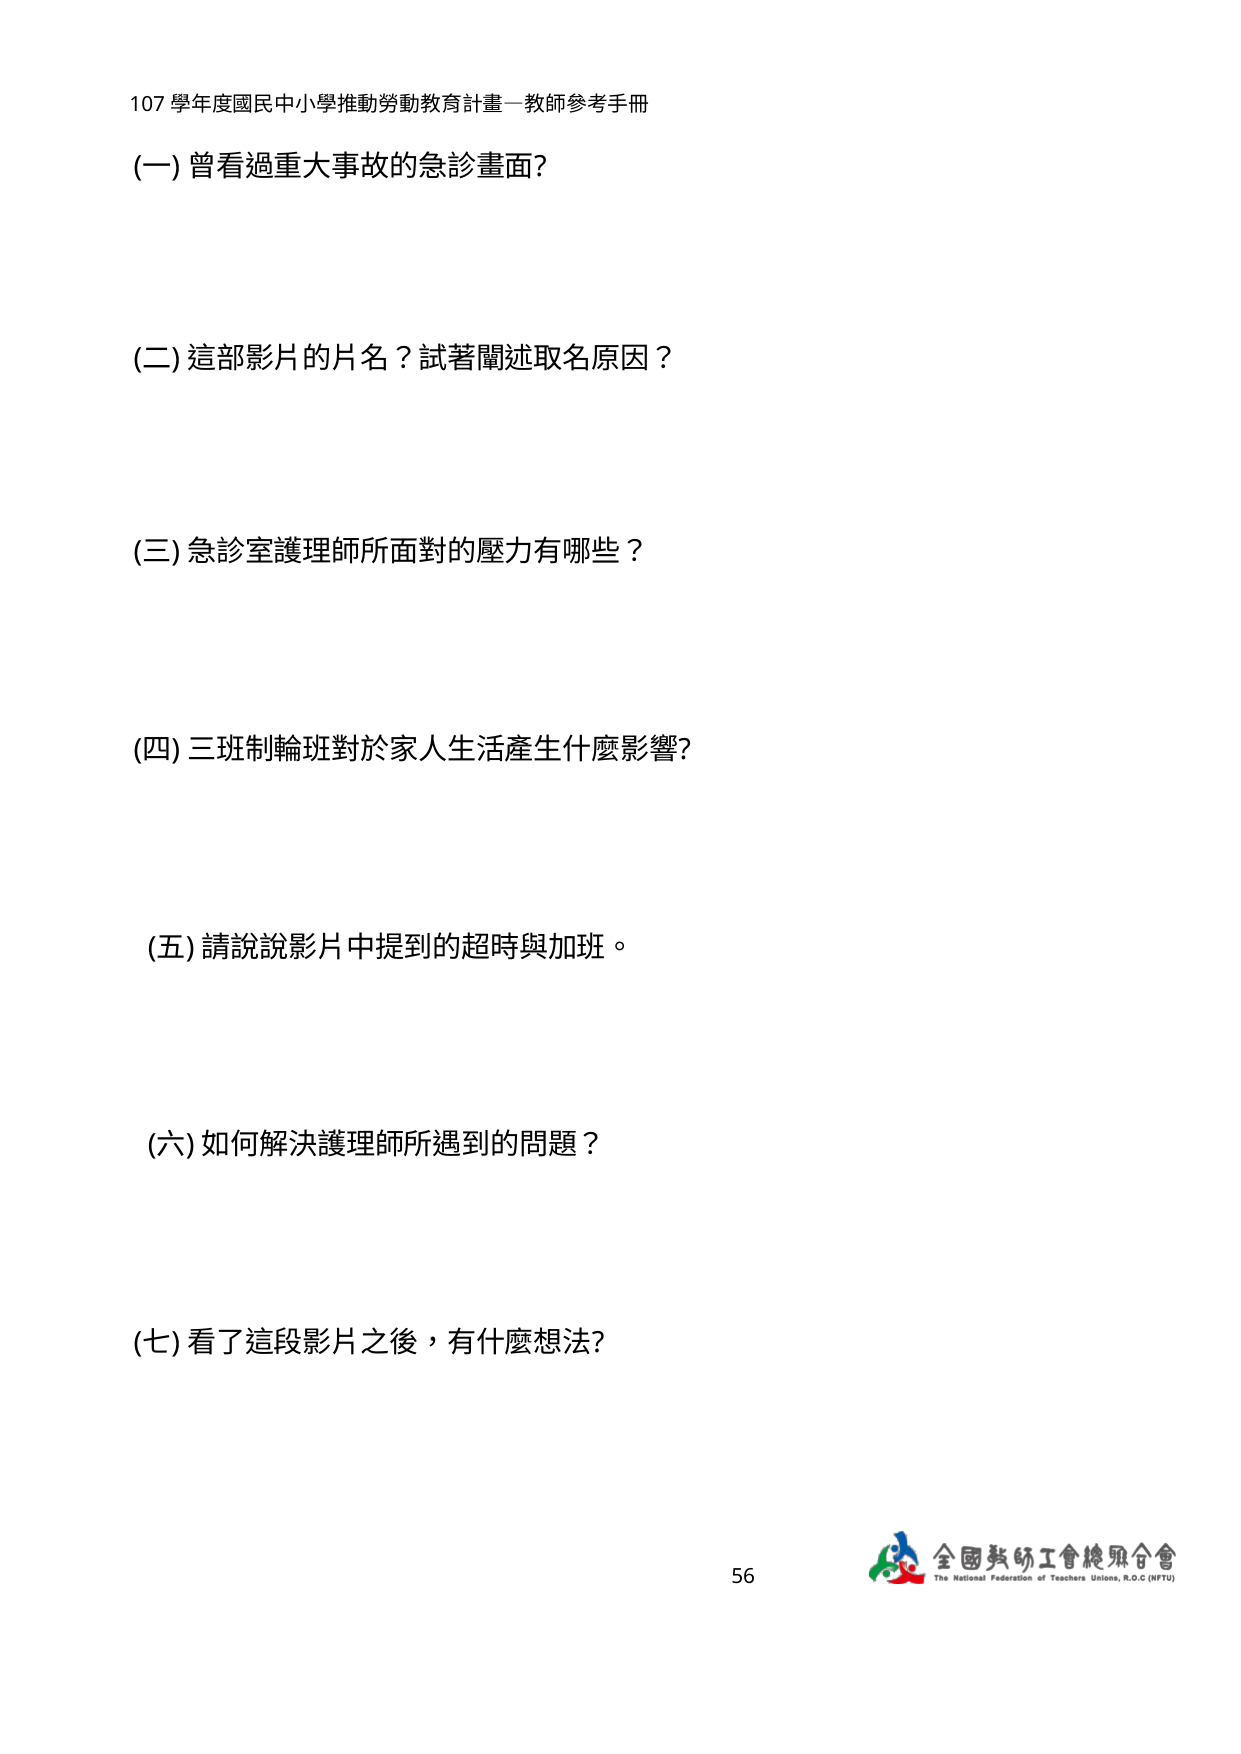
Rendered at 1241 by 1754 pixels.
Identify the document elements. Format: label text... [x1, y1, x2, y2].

text (四) 三班制輪班對於家人生活產生什麼影響? [119, 726, 1176, 768]
text (七) 看了這段影片之後，有什麼想法? [119, 1318, 1176, 1361]
text (一) 曾看過重大事故的急診畫面? [119, 143, 1176, 185]
text (二) 這部影片的片名？試著闡述取名原因？ [119, 335, 1176, 377]
text (三) 急診室護理師所面對的壓力有哪些？ [119, 527, 1176, 569]
text (五) 請說說影片中提到的超時與加班。 [148, 923, 1176, 966]
picture [868, 1531, 1176, 1584]
text (六) 如何解決護理師所遇到的問題？ [148, 1121, 1176, 1163]
